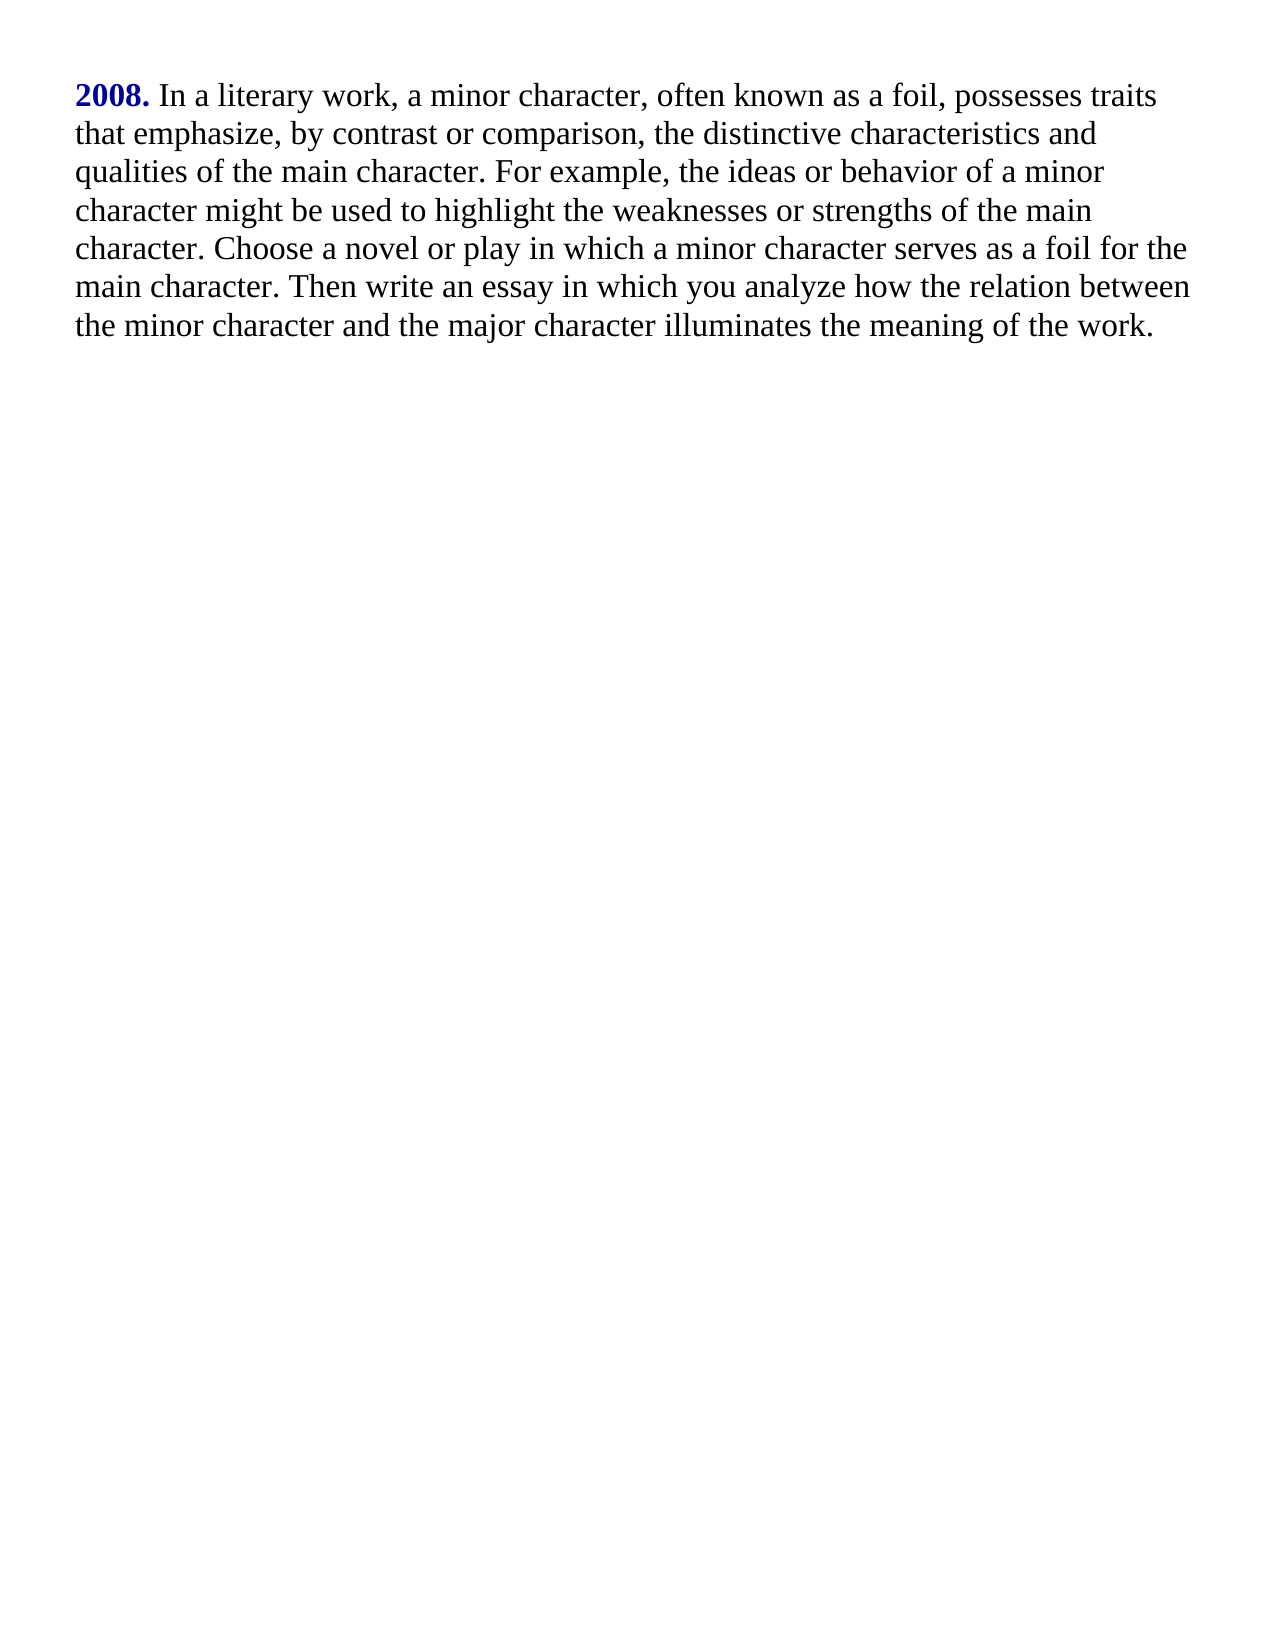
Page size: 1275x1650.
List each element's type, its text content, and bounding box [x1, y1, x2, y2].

text 2008. In a literary work, a minor character, often known as a foil, possesses traits that emphasize, by contrast or comparison, the distinctive characteristics and qualities of the main character. For example, the ideas or behavior of a minor character might be used to highlight the weaknesses or strengths of the main character. Choose a novel or play in which a minor character serves as a foil for the main character. Then write an essay in which you analyze how the relation between the minor character and the major character illuminates the meaning of the work. [75, 75, 1200, 343]
